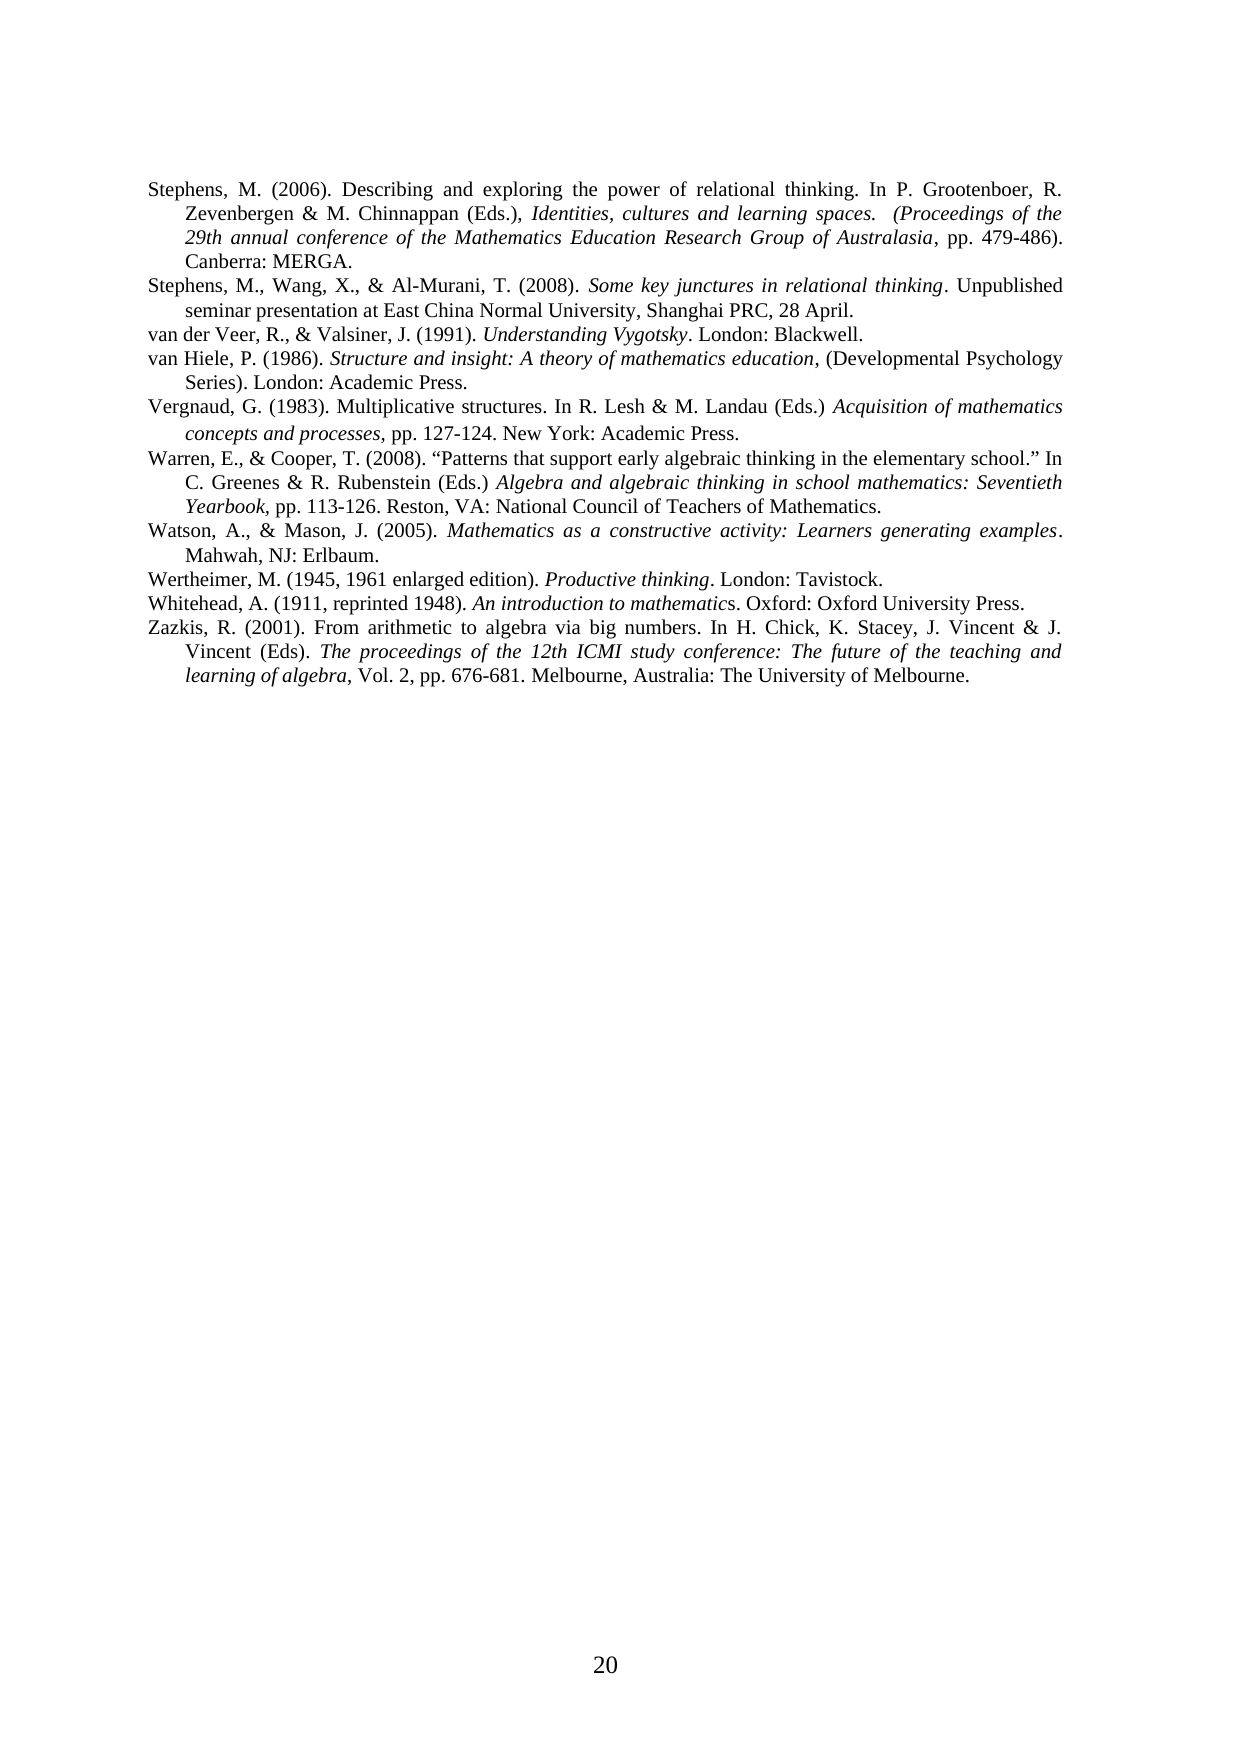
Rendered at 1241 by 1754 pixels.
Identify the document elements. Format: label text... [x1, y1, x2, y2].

text van Hiele, P. (1986). Structure and insight: A theory of mathematics education, (Developmental Psychology Series). : Academic Press. [148, 346, 1063, 394]
text Vergnaud, G. (1983). Multiplicative structures. In R. Lesh & M. Landau (Eds.) Acquisition of mathematics concepts and processes, pp. 127-124. : Academic Press. [148, 394, 1063, 446]
text Whitehead, A. (1911, reprinted 1948). An introduction to mathematics. : Press. [148, 591, 1063, 615]
text Watson, A., & Mason, J. (2005). Mathematics as a constructive activity: Learners generating examples. : Erlbaum. [148, 518, 1063, 567]
text Stephens, M., Wang, X., & Al-Murani, T. (2008). Some key junctures in relational thinking. Unpublished seminar presentation at , Shanghai PRC, 28 April. [148, 273, 1063, 322]
text Warren, E., & Cooper, T. (2008). “Patterns that support early algebraic thinking in the elementary school.” In C. Greenes & R. Rubenstein (Eds.) Algebra and algebraic thinking in school mathematics: Seventieth Yearbook, pp. 113-126. : National Council of Teachers of Mathematics. [148, 446, 1063, 518]
text Wertheimer, M. (1945, 1961 enlarged edition). Productive thinking. : Tavistock. [148, 567, 1063, 591]
text Zazkis, R. (2001). From arithmetic to algebra via big numbers. In H. Chick, K. Stacey, J. Vincent & J. Vincent (Eds). The proceedings of the 12th ICMI study conference: The future of the teaching and learning of algebra, Vol. 2, pp. 676-681. , : The . [148, 615, 1063, 687]
text van der Veer, R., & Valsiner, J. (1991). Understanding Vygotsky. : Blackwell. [148, 322, 1063, 346]
text Stephens, M. (2006). Describing and exploring the power of relational thinking. In P. Grootenboer, R. Zevenbergen & M. Chinnappan (Eds.), Identities, cultures and learning spaces. (Proceedings of the 29th annual conference of the Mathematics Education Research Group of Australasia, pp. 479-486). : MERGA. [148, 177, 1063, 273]
